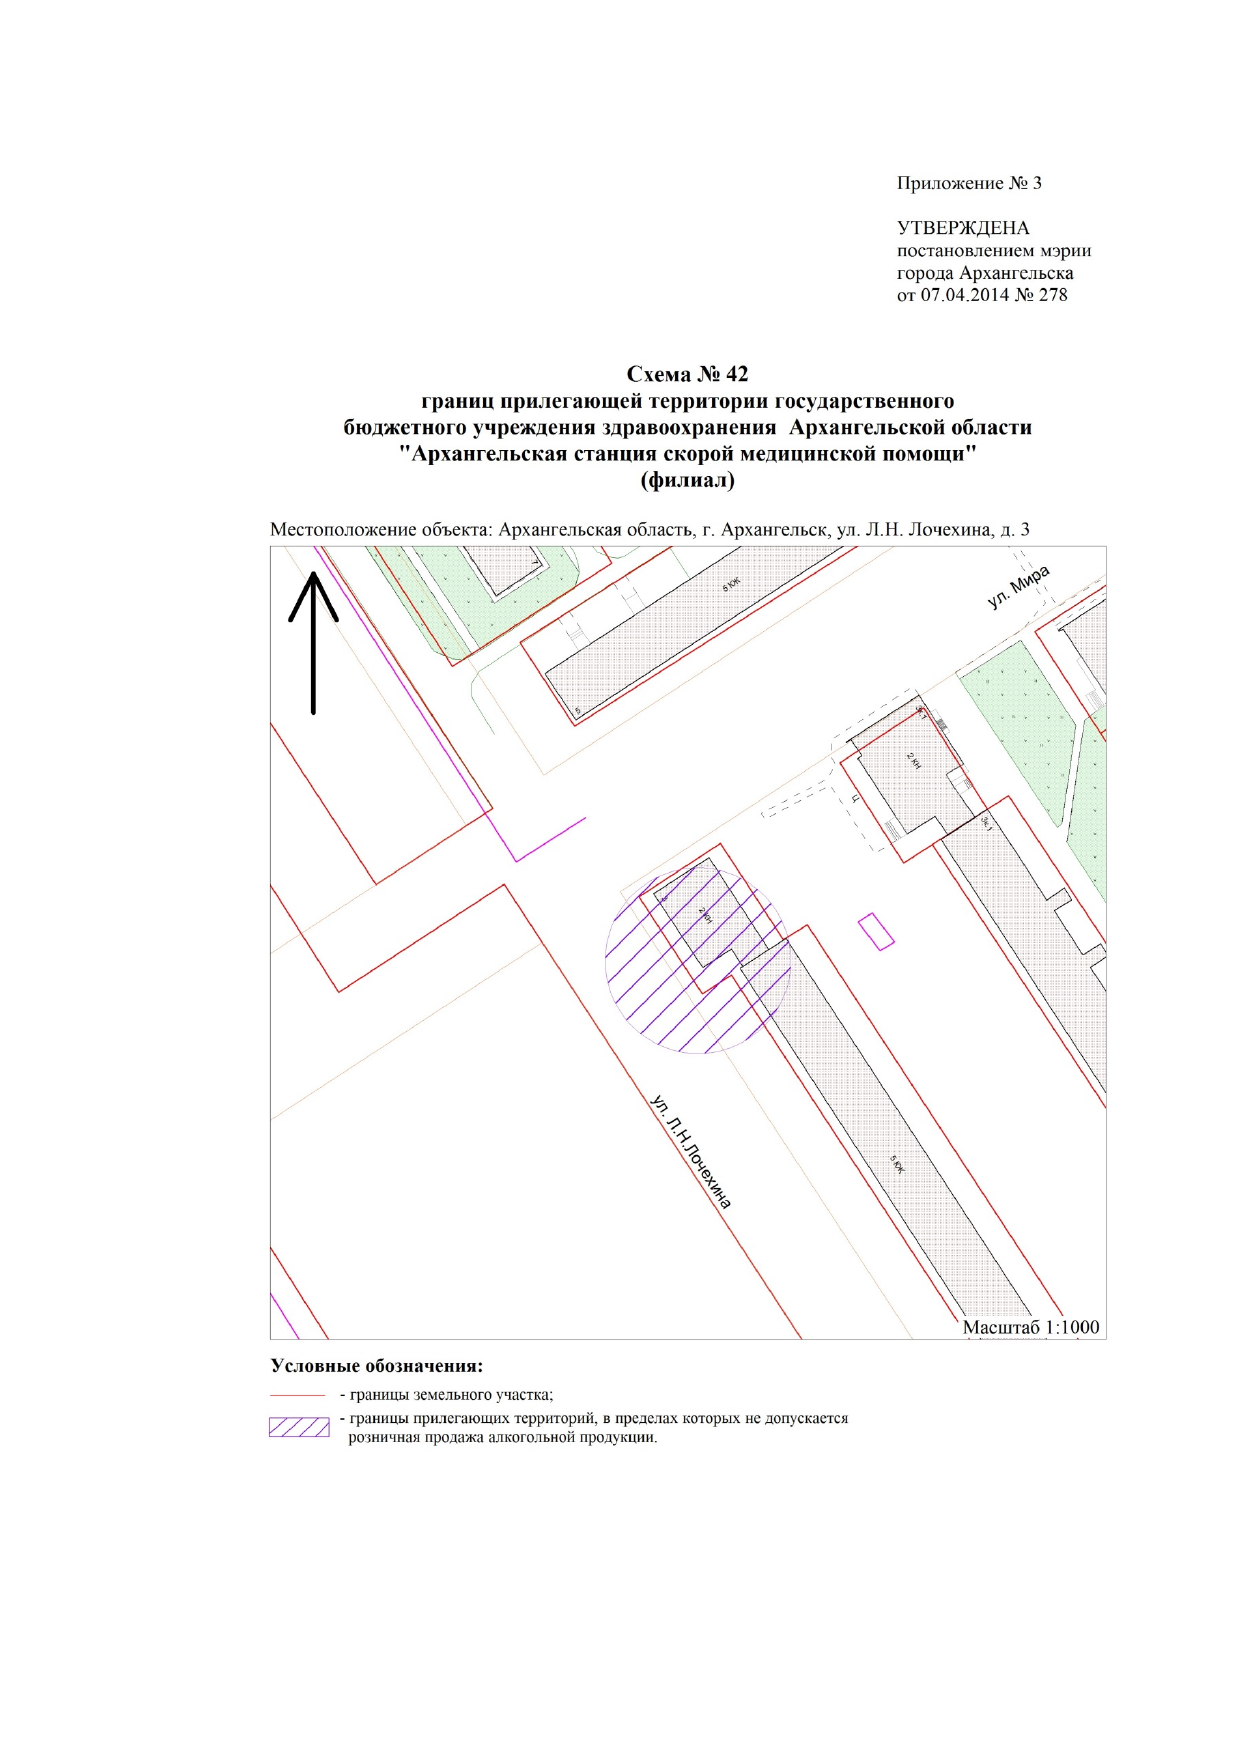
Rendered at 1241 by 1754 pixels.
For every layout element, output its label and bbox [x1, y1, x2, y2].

picture [177, 118, 1152, 1497]
